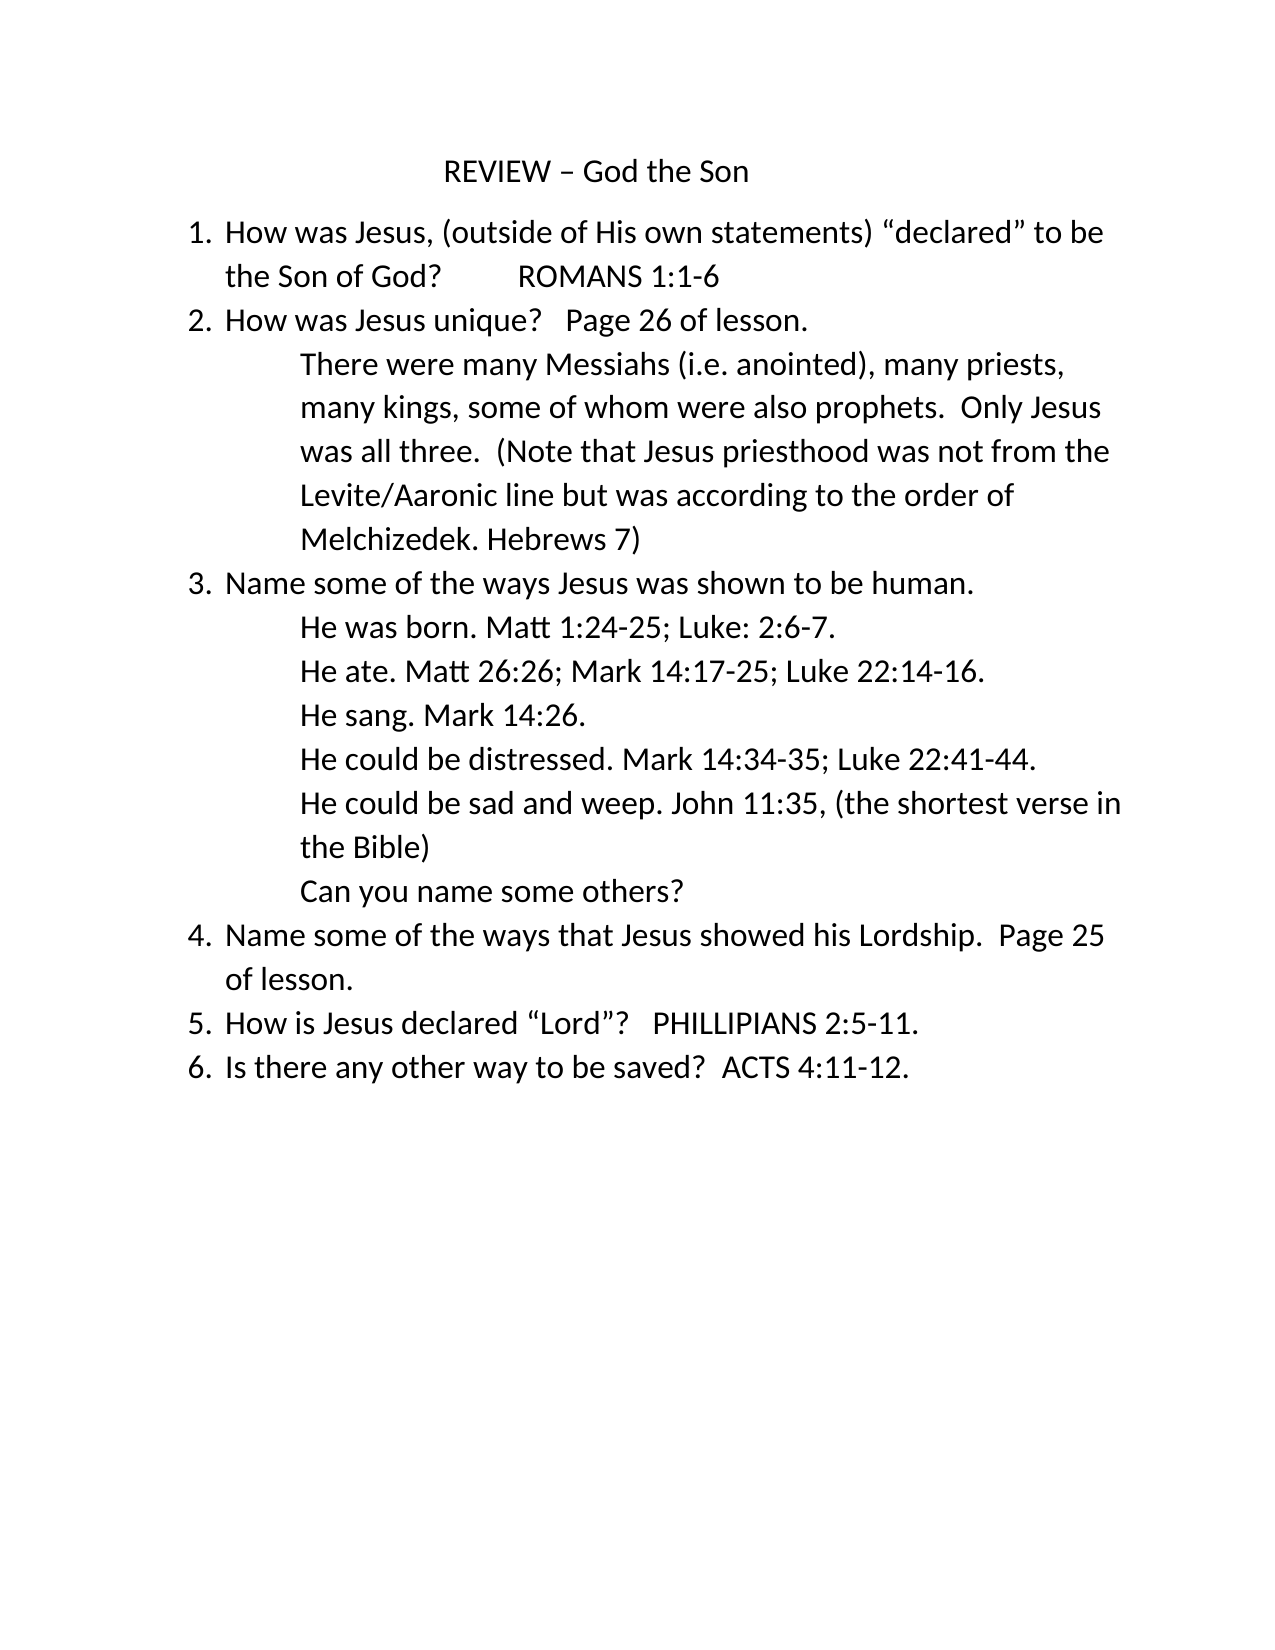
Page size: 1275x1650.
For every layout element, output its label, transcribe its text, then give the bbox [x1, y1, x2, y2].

list He could be sad and weep. John 11:35, (the shortest verse in the Bible) [300, 782, 1125, 867]
list How is Jesus declared “Lord”? PHILLIPIANS 2:5-11. [187, 1002, 1125, 1043]
list He could be distressed. Mark 14:34-35; Luke 22:41-44. [300, 738, 1125, 779]
list He was born. Matt 1:24-25; Luke: 2:6-7. [300, 606, 1125, 647]
list Can you name some others? [300, 870, 1125, 911]
list There were many Messiahs (i.e. anointed), many priests, many kings, some of whom were also prophets. Only Jesus was all three. (Note that Jesus priesthood was not from the Levite/Aaronic line but was according to the order of Melchizedek. Hebrews 7) [300, 342, 1125, 559]
list Is there any other way to be saved? ACTS 4:11-12. [187, 1046, 1125, 1087]
list How was Jesus unique? Page 26 of lesson. [187, 298, 1125, 339]
list Name some of the ways that Jesus showed his Lordship. Page 25 of lesson. [187, 914, 1125, 999]
list He sang. Mark 14:26. [300, 694, 1125, 735]
list How was Jesus, (outside of His own statements) “declared” to be the Son of God? ROMANS 1:1-6 [187, 211, 1125, 295]
list He ate. Matt 26:26; Mark 14:17-25; Luke 22:14-16. [300, 650, 1125, 691]
text REVIEW – God the Son [150, 150, 1125, 191]
list Name some of the ways Jesus was shown to be human. [187, 562, 1125, 603]
